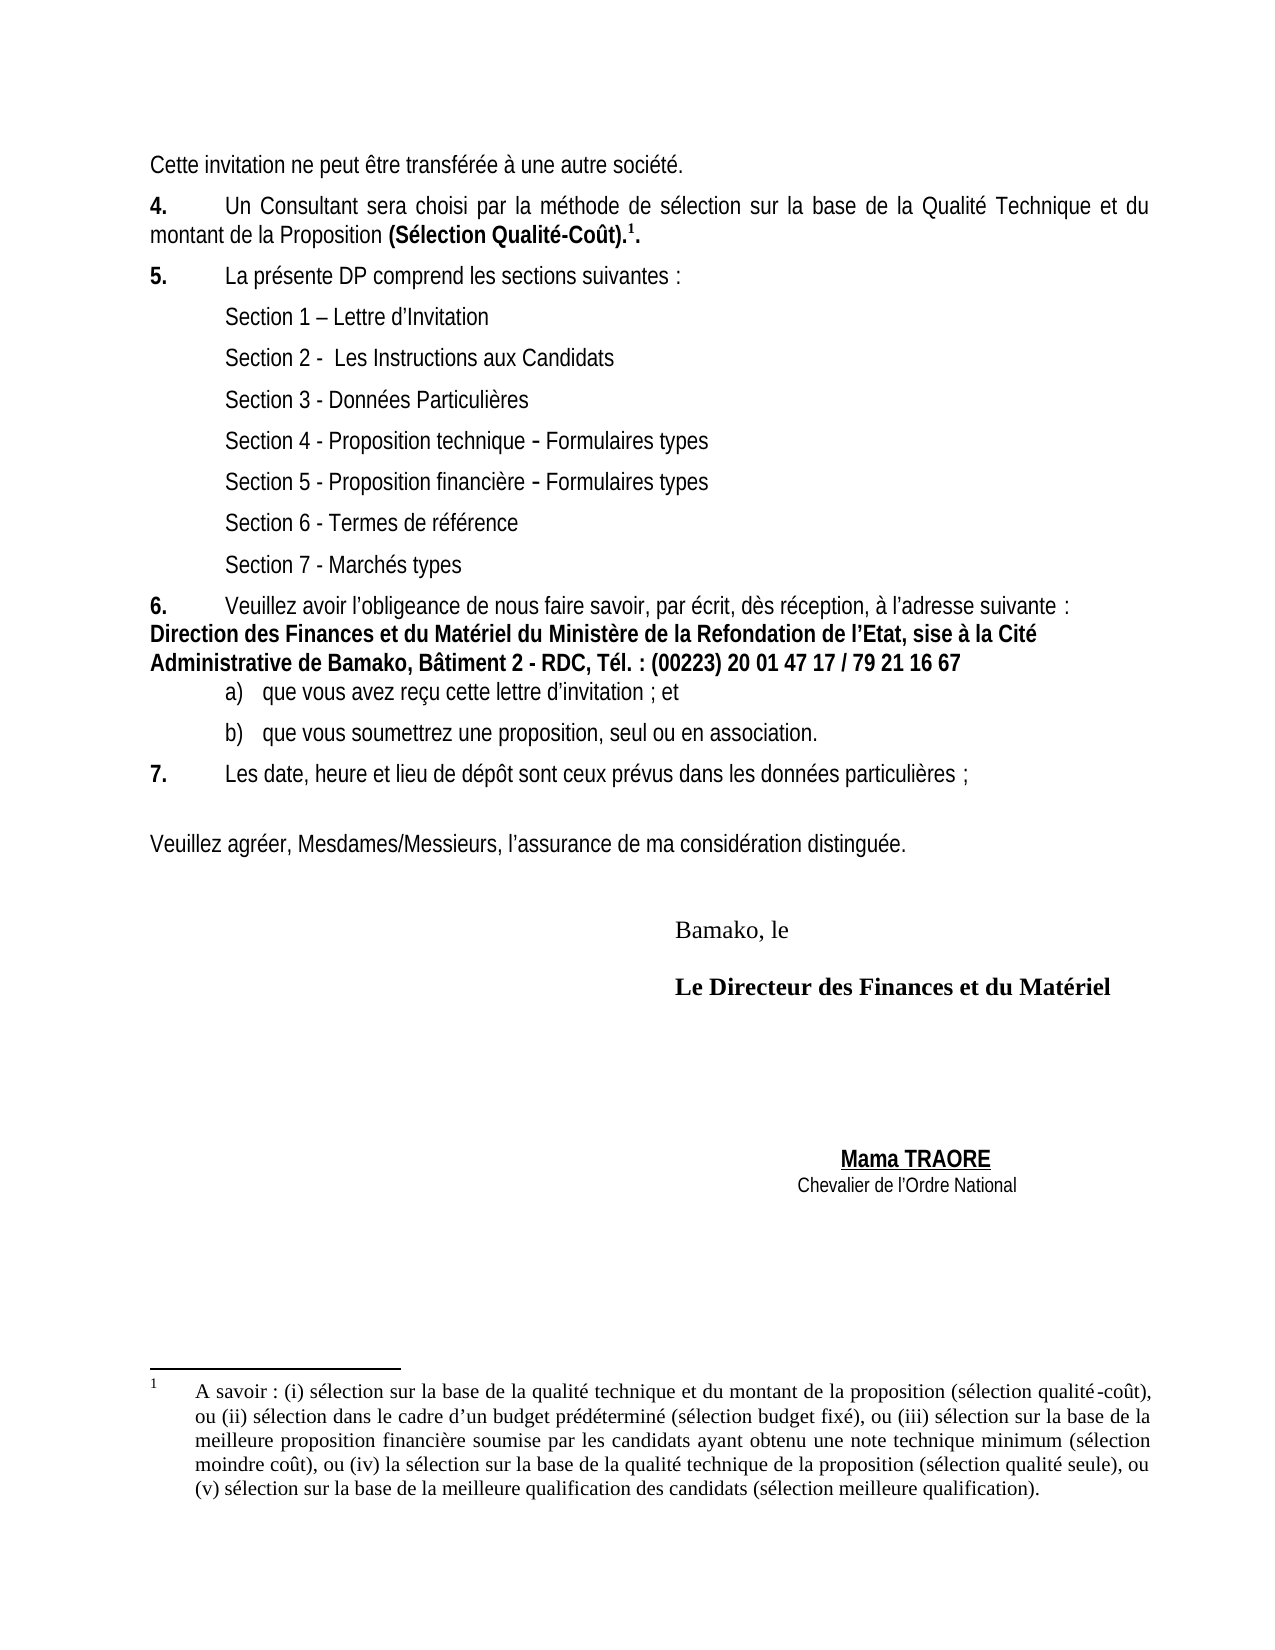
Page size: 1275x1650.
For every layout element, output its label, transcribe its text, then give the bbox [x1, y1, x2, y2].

text 7. Les date, heure et lieu de dépôt sont ceux prévus dans les données particulières ; [150, 759, 1152, 788]
text 5. La présente DP comprend les sections suivantes : [150, 261, 1152, 290]
list que vous soumettrez une proposition, seul ou en association. [225, 718, 1152, 746]
text 4. Un Consultant sera choisi par la méthode de sélection sur la base de la Qualité Technique et du montant de la Proposition (Sélection Qualité-Coût).. [150, 191, 1152, 249]
list que vous avez reçu cette lettre d’invitation ; et [225, 677, 1152, 705]
text Mama TRAORE [150, 1144, 1152, 1173]
text Le Directeur des Finances et du Matériel [150, 972, 1152, 1001]
text Section 4 - Proposition technique Formulaires types [150, 426, 1152, 454]
text Veuillez agréer, Mesdames/Messieurs, l’assurance de ma considération distinguée. [150, 829, 1152, 857]
text Section 2 - Les Instructions aux Candidats [225, 343, 1152, 372]
text Section 6 - Termes de référence [150, 508, 1152, 537]
text Section 1 – Lettre d’Invitation [150, 302, 1152, 331]
text 6. Veuillez avoir l’obligeance de nous faire savoir, par écrit, dès réception, à l’adresse suivante : Direction des Finances et du Matériel du Ministère de la Refondation de l’Etat, sise à la Cité Administrative de Bamako, Bâtiment 2 - RDC, Tél. : (00223) 20 01 47 17 / 79 21 16 67 [150, 591, 1152, 677]
text Section 5 - Proposition financière Formulaires types [150, 467, 1152, 496]
text Bamako, le [150, 915, 1152, 943]
text Section 7 - Marchés types [150, 549, 1152, 578]
text Section 3 - Données Particulières [225, 384, 1152, 413]
text Chevalier de l’Ordre National [150, 1173, 1152, 1197]
text Cette invitation ne peut être transférée à une autre société. [150, 150, 1152, 179]
